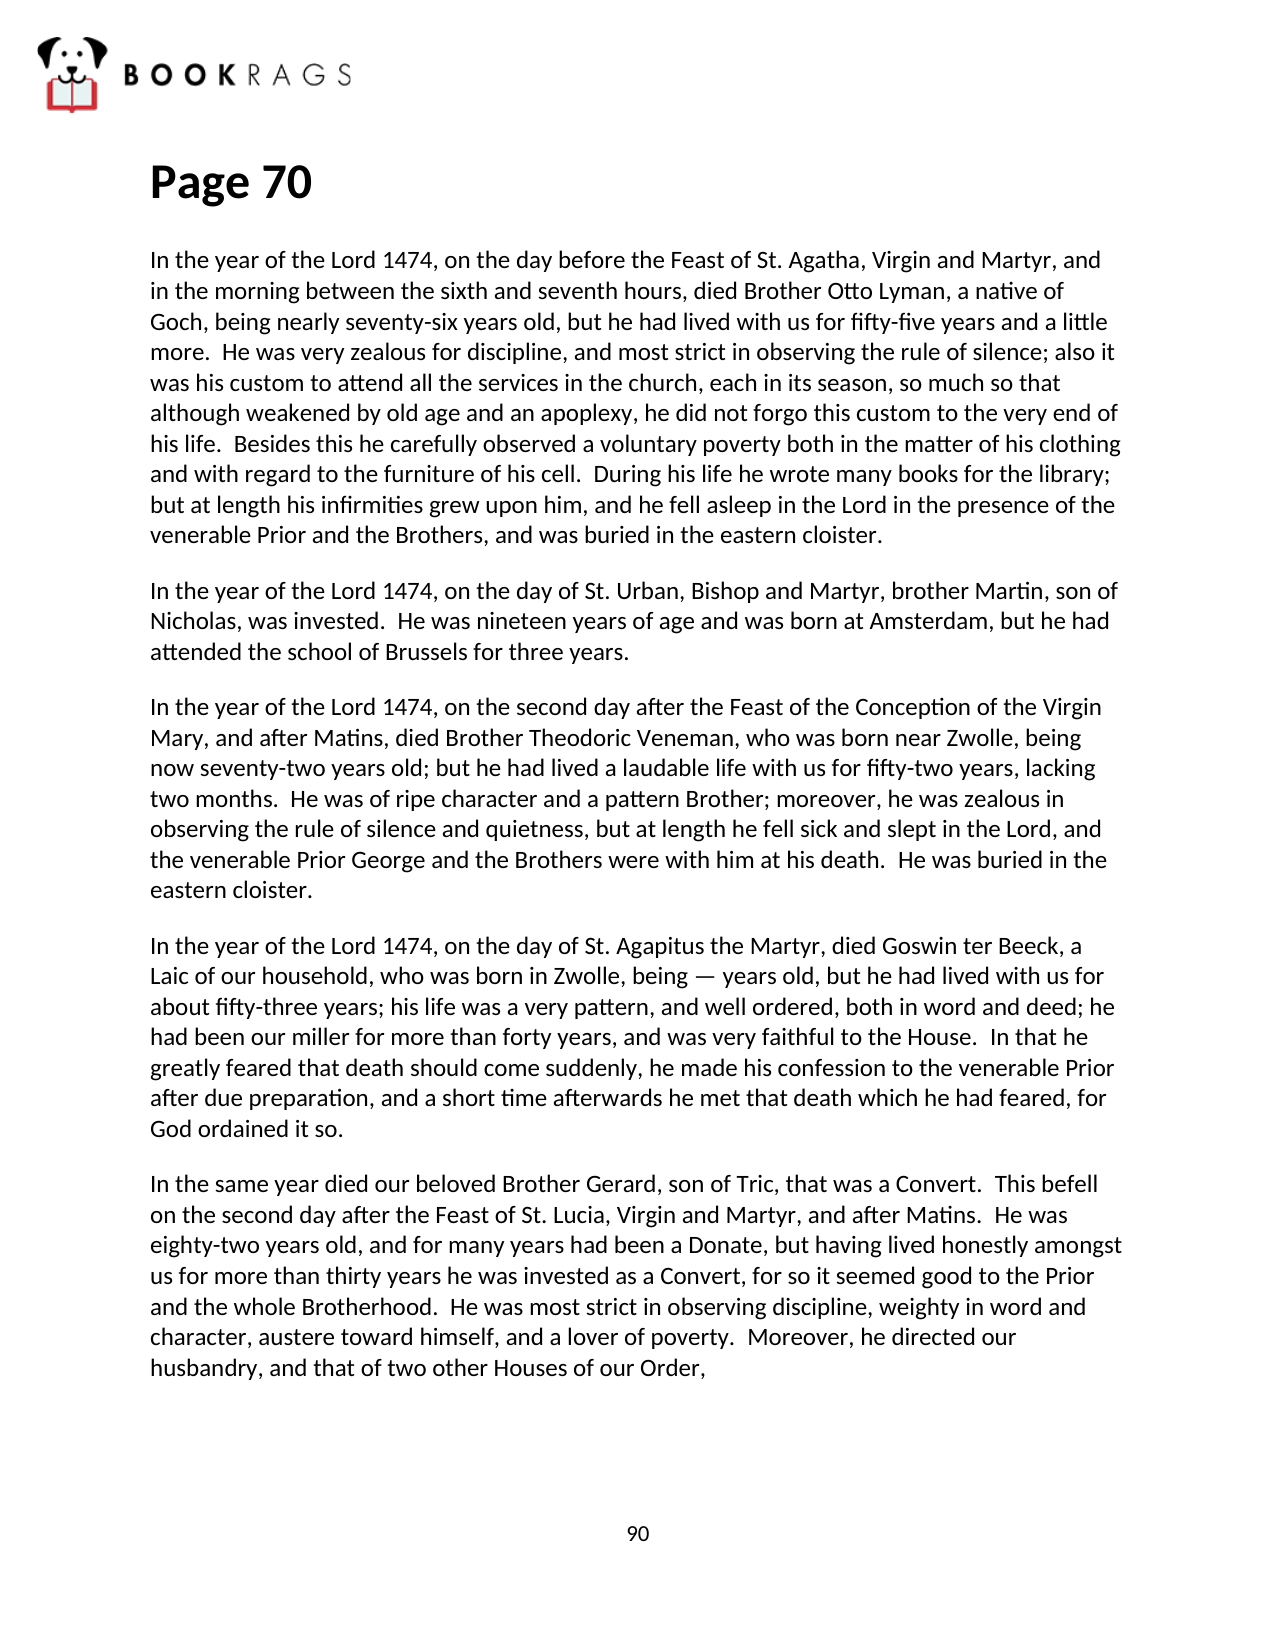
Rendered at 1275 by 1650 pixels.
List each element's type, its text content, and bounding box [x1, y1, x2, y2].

text In the year of the Lord 1474, on the second day after the Feast of the Conception of the Virgin Mary, and after Matins, died Brother Theodoric Veneman, who was born near Zwolle, being now seventy-two years old; but he had lived a laudable life with us for fifty-two years, lacking two months. He was of ripe character and a pattern Brother; moreover, he was zealous in observing the rule of silence and quietness, but at length he fell sick and slept in the Lord, and the venerable Prior George and the Brothers were with him at his death. He was buried in the eastern cloister. [150, 691, 1125, 905]
text Page 70 [150, 150, 1125, 211]
picture [37, 37, 351, 113]
text In the same year died our beloved Brother Gerard, son of Tric, that was a Convert. This befell on the second day after the Feast of St. Lucia, Virgin and Martyr, and after Matins. He was eighty-two years old, and for many years had been a Donate, but having lived honestly amongst us for more than thirty years he was invested as a Convert, for so it seemed good to the Prior and the whole Brotherhood. He was most strict in observing discipline, weighty in word and character, austere toward himself, and a lover of poverty. Moreover, he directed our husbandry, and that of two other Houses of our Order, [150, 1169, 1125, 1382]
text In the year of the Lord 1474, on the day of St. Agapitus the Martyr, died Goswin ter Beeck, a Laic of our household, who was born in Zwolle, being —­ years old, but he had lived with us for about fifty-three years; his life was a very pattern, and well ordered, both in word and deed; he had been our miller for more than forty years, and was very faithful to the House. In that he greatly feared that death should come suddenly, he made his confession to the venerable Prior after due preparation, and a short time afterwards he met that death which he had feared, for God ordained it so. [150, 930, 1125, 1144]
text In the year of the Lord 1474, on the day before the Feast of St. Agatha, Virgin and Martyr, and in the morning between the sixth and seventh hours, died Brother Otto Lyman, a native of Goch, being nearly seventy-six years old, but he had lived with us for fifty-five years and a little more. He was very zealous for discipline, and most strict in observing the rule of silence; also it was his custom to attend all the services in the church, each in its season, so much so that although weakened by old age and an apoplexy, he did not forgo this custom to the very end of his life. Besides this he carefully observed a voluntary poverty both in the matter of his clothing and with regard to the furniture of his cell. During his life he wrote many books for the library; but at length his infirmities grew upon him, and he fell asleep in the Lord in the presence of the venerable Prior and the Brothers, and was buried in the eastern cloister. [150, 244, 1125, 550]
text In the year of the Lord 1474, on the day of St. Urban, Bishop and Martyr, brother Martin, son of Nicholas, was invested. He was nineteen years of age and was born at Amsterdam, but he had attended the school of Brussels for three years. [150, 575, 1125, 666]
